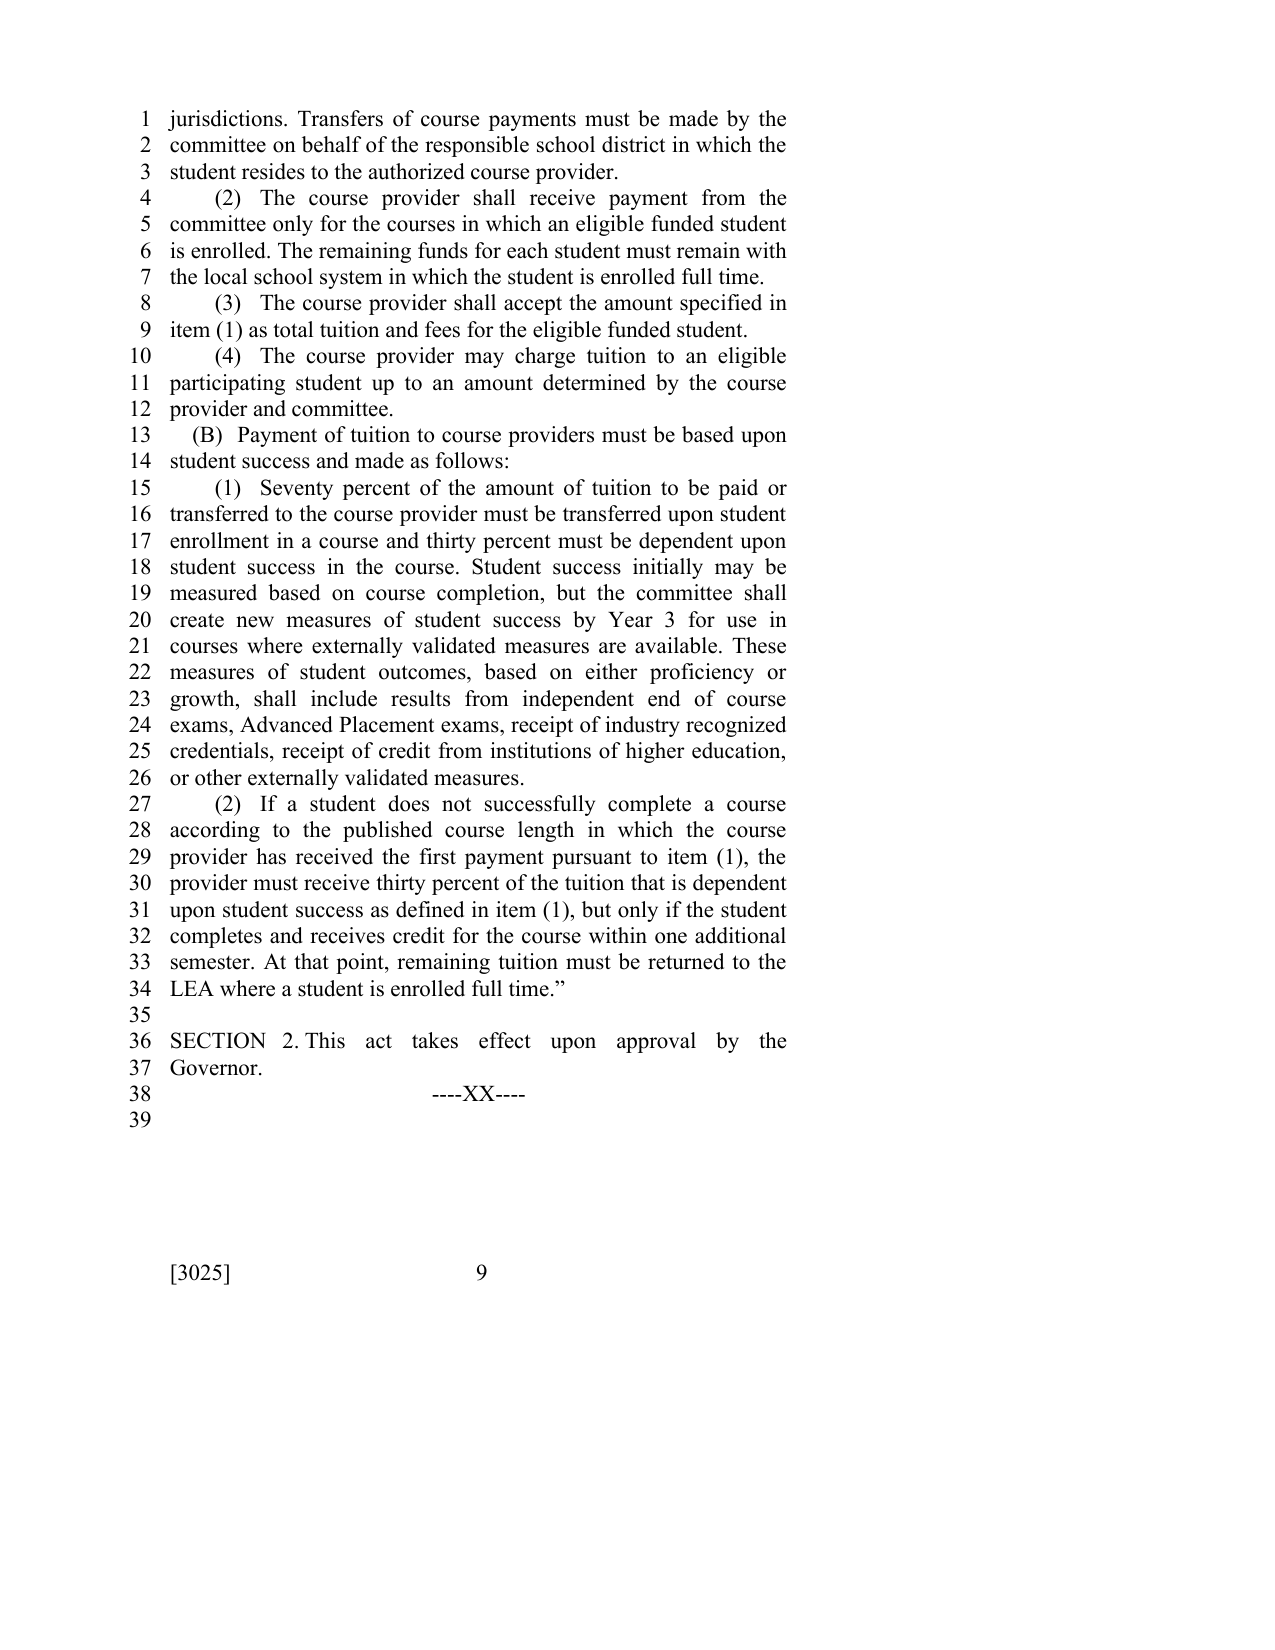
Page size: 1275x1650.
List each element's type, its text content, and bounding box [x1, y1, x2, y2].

text (B) Payment of tuition to course providers must be based upon student success and made as follows: [169, 421, 787, 474]
text (3) The course provider shall accept the amount specified in item (1) as total tuition and fees for the eligible funded student. [169, 289, 787, 342]
text ----XX---- [169, 1080, 787, 1106]
text (2) If a student does not successfully complete a course according to the published course length in which the course provider has received the first payment pursuant to item (1), the provider must receive thirty percent of the tuition that is dependent upon student success as defined in item (1), but only if the student completes and receives credit for the course within one additional semester. At that point, remaining tuition must be returned to the LEA where a student is enrolled full time.” [169, 790, 787, 1001]
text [169, 105, 787, 184]
text (4) The course provider may charge tuition to an eligible participating student up to an amount determined by the course provider and committee. [169, 342, 787, 421]
text SECTION 2. This act takes effect upon approval by the Governor. [169, 1027, 787, 1080]
text (2) The course provider shall receive payment from the committee only for the courses in which an eligible funded student is enrolled. The remaining funds for each student must remain with the local school system in which the student is enrolled full time. [169, 184, 787, 289]
text (1) Seventy percent of the amount of tuition to be paid or transferred to the course provider must be transferred upon student enrollment in a course and thirty percent must be dependent upon student success in the course. Student success initially may be measured based on course completion, but the committee shall create new measures of student success by Year 3 for use in courses where externally validated measures are available. These measures of student outcomes, based on either proficiency or growth, shall include results from independent end of course exams, Advanced Placement exams, receipt of industry recognized credentials, receipt of credit from institutions of higher education, or other externally validated measures. [169, 474, 787, 790]
